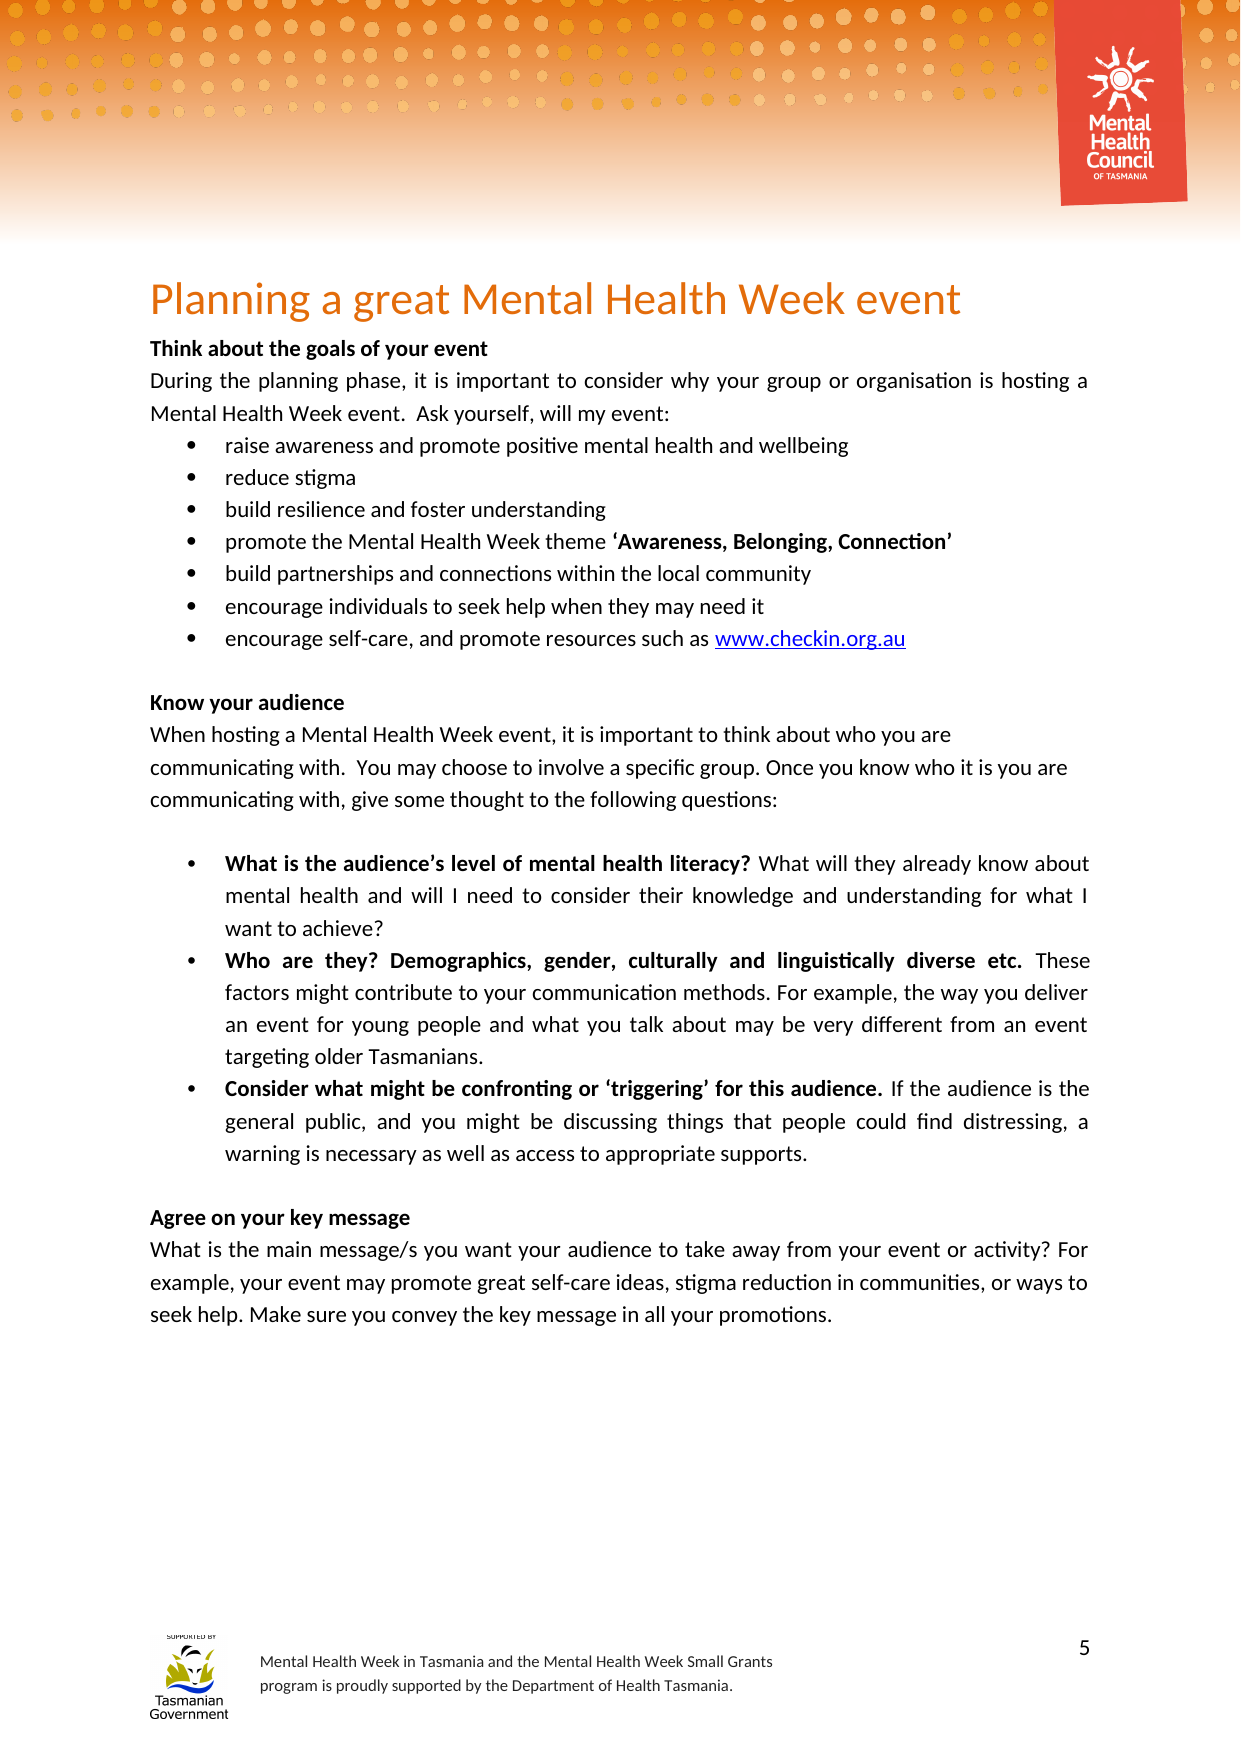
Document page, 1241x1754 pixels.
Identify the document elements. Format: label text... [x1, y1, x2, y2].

text Agree on your key message [150, 1203, 1090, 1231]
picture [150, 1635, 229, 1719]
list Who are they? Demographics, gender, culturally and linguistically diverse etc. These factors might contribute to your communication methods. For example, the way you deliver an event for young people and what you talk about may be very different from an event targeting older Tasmanians. [187, 946, 1090, 1070]
text Know your audience [150, 688, 1090, 716]
list Consider what might be confronting or ‘triggering’ for this audience. If the audience is the general public, and you might be discussing things that people could find distressing, a warning is necessary as well as access to appropriate supports. [187, 1074, 1090, 1167]
list raise awareness and promote positive mental health and wellbeing [187, 431, 1090, 459]
list build resilience and foster understanding [187, 495, 1090, 523]
list reduce stigma [187, 463, 1090, 491]
text Think about the goals of your event [150, 334, 1090, 362]
list encourage self-care, and promote resources such as www.checkin.org.au [187, 624, 1090, 652]
text During the planning phase, it is important to consider why your group or organisation is hosting a Mental Health Week event. Ask yourself, will my event: [150, 366, 1090, 427]
list build partnerships and connections within the local community [187, 559, 1090, 588]
list promote the Mental Health Week theme ‘Awareness, Belonging, Connection’ [187, 527, 1090, 555]
picture [942, 0, 1241, 206]
text When hosting a Mental Health Week event, it is important to think about who you are communicating with. You may choose to involve a specific group. Once you know who it is you are communicating with, give some thought to the following questions: [150, 721, 1090, 845]
subtitle Planning a great Mental Health Week event [150, 270, 1090, 326]
text What is the main message/s you want your audience to take away from your event or activity? For example, your event may promote great self-care ideas, stigma reduction in communities, or ways to seek help. Make sure you convey the key message in all your promotions. [150, 1236, 1090, 1328]
list encourage individuals to seek help when they may need it [187, 592, 1090, 620]
picture [0, 0, 940, 132]
list What is the audience’s level of mental health literacy? What will they already know about mental health and will I need to consider their knowledge and understanding for what I want to achieve? [187, 849, 1090, 942]
